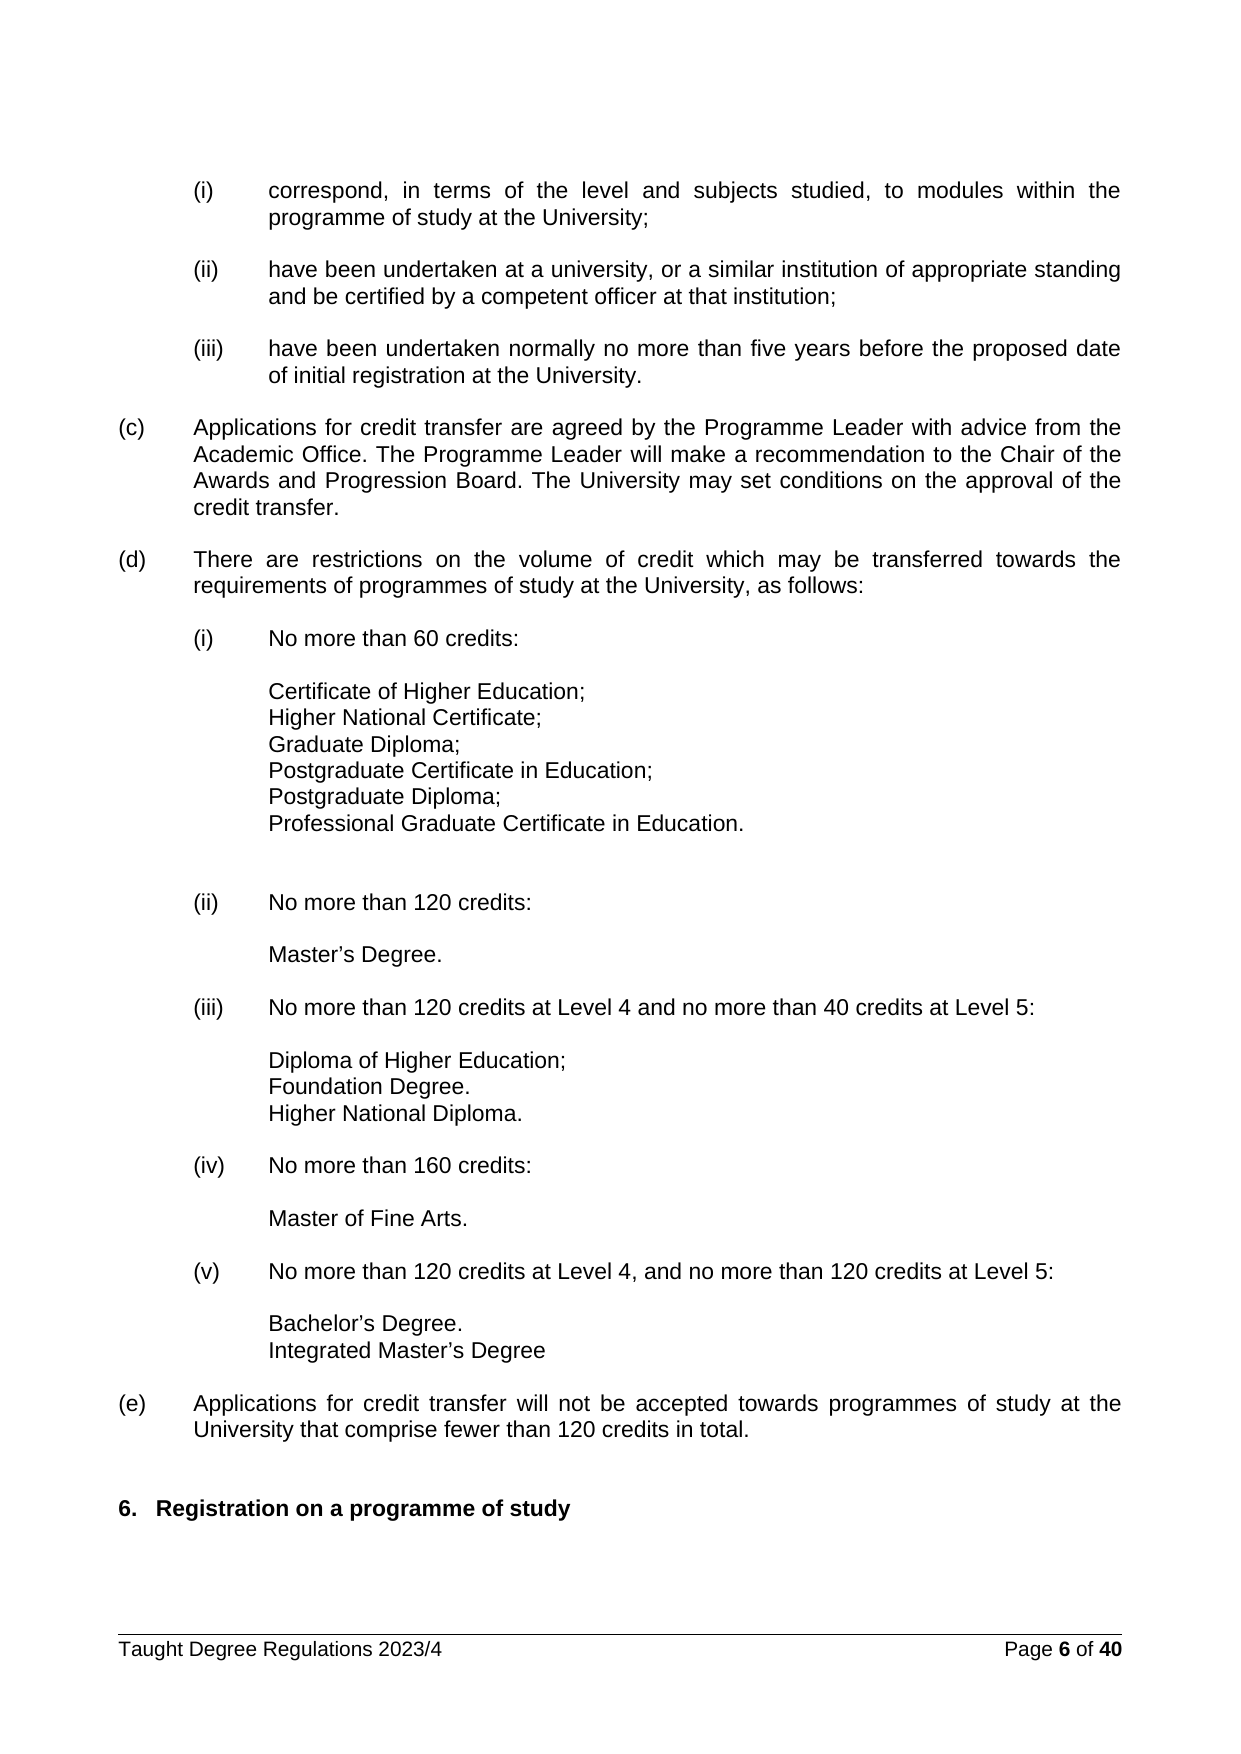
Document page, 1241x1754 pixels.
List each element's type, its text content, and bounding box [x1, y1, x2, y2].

text Certificate of Higher Education; [193, 678, 1122, 704]
text Graduate Diploma; [193, 731, 1122, 757]
text Professional Graduate Certificate in Education. [193, 810, 1122, 836]
list No more than 120 credits: [193, 889, 1122, 915]
list No more than 160 credits: [193, 1152, 1122, 1179]
text Master’s Degree. [193, 941, 1122, 968]
text Foundation Degree. [193, 1073, 1122, 1099]
text Higher National Diploma. [193, 1099, 1122, 1126]
text Master of Fine Arts. [193, 1205, 1122, 1231]
text Diploma of Higher Education; [193, 1047, 1122, 1073]
list have been undertaken normally no more than five years before the proposed date of initial registration at the University. [193, 335, 1122, 388]
list No more than 120 credits at Level 4 and no more than 40 credits at Level 5: [193, 994, 1122, 1021]
list Applications for credit transfer are agreed by the Programme Leader with advice from the Academic Office. The Programme Leader will make a recommendation to the Chair of the Awards and Progression Board. The University may set conditions on the approval of the credit transfer. [118, 414, 1122, 520]
text Higher National Certificate; [193, 704, 1122, 731]
list No more than 120 credits at Level 4, and no more than 120 credits at Level 5: [193, 1258, 1122, 1284]
text Postgraduate Diploma; [193, 783, 1122, 810]
subtitle Registration on a programme of study [118, 1495, 1122, 1521]
list Applications for credit transfer will not be accepted towards programmes of study at the University that comprise fewer than 120 credits in total. [118, 1389, 1122, 1442]
list No more than 60 credits: [193, 625, 1122, 652]
list correspond, in terms of the level and subjects studied, to modules within the programme of study at the University; [193, 177, 1122, 230]
list There are restrictions on the volume of credit which may be transferred towards the requirements of programmes of study at the University, as follows: [118, 546, 1122, 599]
text Integrated Master’s Degree [193, 1337, 1122, 1363]
text Postgraduate Certificate in Education; [193, 757, 1122, 783]
text Bachelor’s Degree. [193, 1310, 1122, 1337]
list have been undertaken at a university, or a similar institution of appropriate standing and be certified by a competent officer at that institution; [193, 256, 1122, 309]
